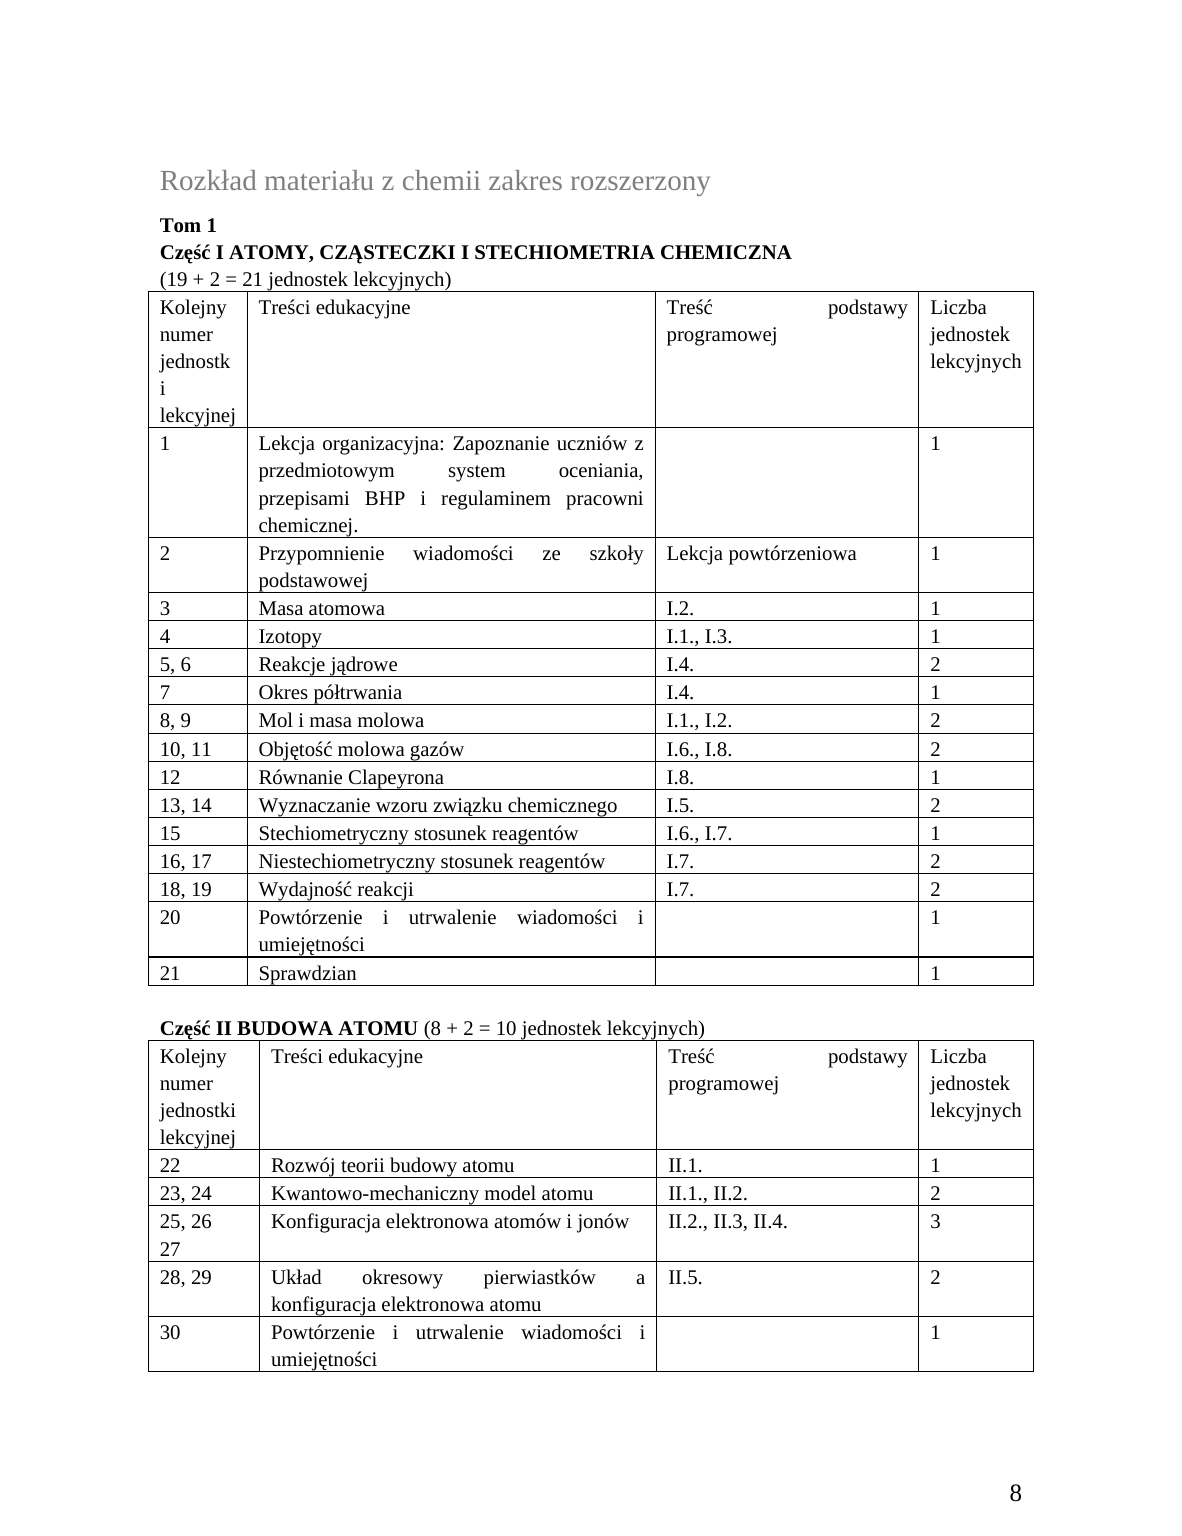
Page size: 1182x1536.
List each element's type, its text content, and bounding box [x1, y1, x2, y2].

table_cell 2 [919, 790, 1033, 817]
table_header Kolejny numer jednostki lekcyjnej [149, 292, 247, 427]
table_header Treść podstawy programowej [656, 292, 918, 427]
table_cell 1 [919, 902, 1033, 956]
table_cell Wyznaczanie wzoru związku chemicznego [248, 790, 655, 817]
table_cell [656, 428, 918, 537]
table_cell 2 [919, 705, 1033, 732]
table_cell II.5. [657, 1262, 918, 1316]
table_header Treści edukacyjne [260, 1041, 656, 1149]
table_cell Rozwój teorii budowy atomu [260, 1150, 656, 1177]
table_cell [656, 902, 918, 956]
table_cell 15 [149, 818, 247, 845]
table_header Treść podstawy programowej [657, 1041, 918, 1149]
table_cell Mol i masa molowa [248, 705, 655, 732]
table_cell I.7. [656, 874, 918, 901]
table_cell 30 [149, 1317, 259, 1371]
table_cell Okres półtrwania [248, 677, 655, 704]
text Część II BUDOWA ATOMU (8 + 2 = 10 jednostek lekcyjnych) [159, 1013, 1022, 1040]
table_cell Przypomnienie wiadomości ze szkoły podstawowej [248, 538, 655, 592]
table_cell I.6., I.8. [656, 734, 918, 761]
table_cell Układ okresowy pierwiastków a konfiguracja elektronowa atomu [260, 1262, 656, 1316]
text Rozkład materiału z chemii zakres rozszerzony [159, 159, 1022, 197]
table_cell Lekcja organizacyjna: Zapoznanie uczniów z przedmiotowym system oceniania, przepisami BHP i regulaminem pracowni chemicznej. [248, 428, 655, 537]
table_cell 25, 26 27 [149, 1206, 259, 1261]
table_cell I.4. [656, 649, 918, 676]
table_cell 23, 24 [149, 1178, 259, 1205]
table_cell 18, 19 [149, 874, 247, 901]
table_cell 1 [919, 428, 1033, 537]
table_cell 2 [919, 874, 1033, 901]
table_cell Kwantowo-mechaniczny model atomu [260, 1178, 656, 1205]
table_cell II.2., II.3, II.4. [657, 1206, 918, 1261]
table_cell 28, 29 [149, 1262, 259, 1316]
table_cell Reakcje jądrowe [248, 649, 655, 676]
table_cell 1 [919, 593, 1033, 620]
table_cell 22 [149, 1150, 259, 1177]
table_cell I.6., I.7. [656, 818, 918, 845]
table_header Liczba jednostek lekcyjnych [919, 292, 1033, 427]
table_cell Równanie Clapeyrona [248, 762, 655, 789]
table_cell 2 [919, 734, 1033, 761]
table_cell 13, 14 [149, 790, 247, 817]
table_cell 2 [919, 649, 1033, 676]
table_cell 2 [919, 1178, 1033, 1205]
table_cell I.5. [656, 790, 918, 817]
table_cell Niestechiometryczny stosunek reagentów [248, 846, 655, 873]
table_cell 1 [919, 1317, 1033, 1371]
table_cell 12 [149, 762, 247, 789]
table_cell 1 [919, 762, 1033, 789]
table_cell [657, 1317, 918, 1371]
table_cell Objętość molowa gazów [248, 734, 655, 761]
table_cell 7 [149, 677, 247, 704]
table_cell 3 [919, 1206, 1033, 1261]
table_cell Lekcja powtórzeniowa [656, 538, 918, 592]
table_cell II.1., II.2. [657, 1178, 918, 1205]
table_cell I.8. [656, 762, 918, 789]
table_cell 4 [149, 621, 247, 648]
table_cell Stechiometryczny stosunek reagentów [248, 818, 655, 845]
table_cell 1 [919, 538, 1033, 592]
table_cell Konfiguracja elektronowa atomów i jonów [260, 1206, 656, 1261]
table_cell II.1. [657, 1150, 918, 1177]
table_cell 2 [919, 846, 1033, 873]
table_cell 16, 17 [149, 846, 247, 873]
table_cell 1 [919, 621, 1033, 648]
table_cell 2 [149, 538, 247, 592]
table_cell Sprawdzian [248, 958, 655, 984]
table_cell 1 [919, 818, 1033, 845]
table_cell [656, 958, 918, 984]
table_cell Powtórzenie i utrwalenie wiadomości i umiejętności [260, 1317, 656, 1371]
table_cell Powtórzenie i utrwalenie wiadomości i umiejętności [248, 902, 655, 956]
text (19 + 2 = 21 jednostek lekcyjnych) [159, 264, 1022, 291]
table_cell I.7. [656, 846, 918, 873]
table_cell 2 [919, 1262, 1033, 1316]
table_cell 3 [149, 593, 247, 620]
table_cell 1 [149, 428, 247, 537]
table_cell 1 [919, 1150, 1033, 1177]
table_cell 10, 11 [149, 734, 247, 761]
text Część I ATOMY, CZĄSTECZKI I STECHIOMETRIA CHEMICZNA [159, 237, 1022, 264]
table_header Treści edukacyjne [248, 292, 655, 427]
table_cell 1 [919, 958, 1033, 984]
table_cell Masa atomowa [248, 593, 655, 620]
table_cell Wydajność reakcji [248, 874, 655, 901]
table_cell 8, 9 [149, 705, 247, 732]
table_cell 5, 6 [149, 649, 247, 676]
table_cell 21 [149, 958, 247, 984]
table_cell 1 [919, 677, 1033, 704]
table_cell I.4. [656, 677, 918, 704]
table_cell Izotopy [248, 621, 655, 648]
table_cell I.1., I.2. [656, 705, 918, 732]
table_cell I.1., I.3. [656, 621, 918, 648]
table_cell 20 [149, 902, 247, 956]
table_cell I.2. [656, 593, 918, 620]
table_header Kolejny numer jednostki lekcyjnej [149, 1041, 259, 1149]
table_header Liczba jednostek lekcyjnych [919, 1041, 1033, 1149]
text Tom 1 [159, 209, 1022, 237]
